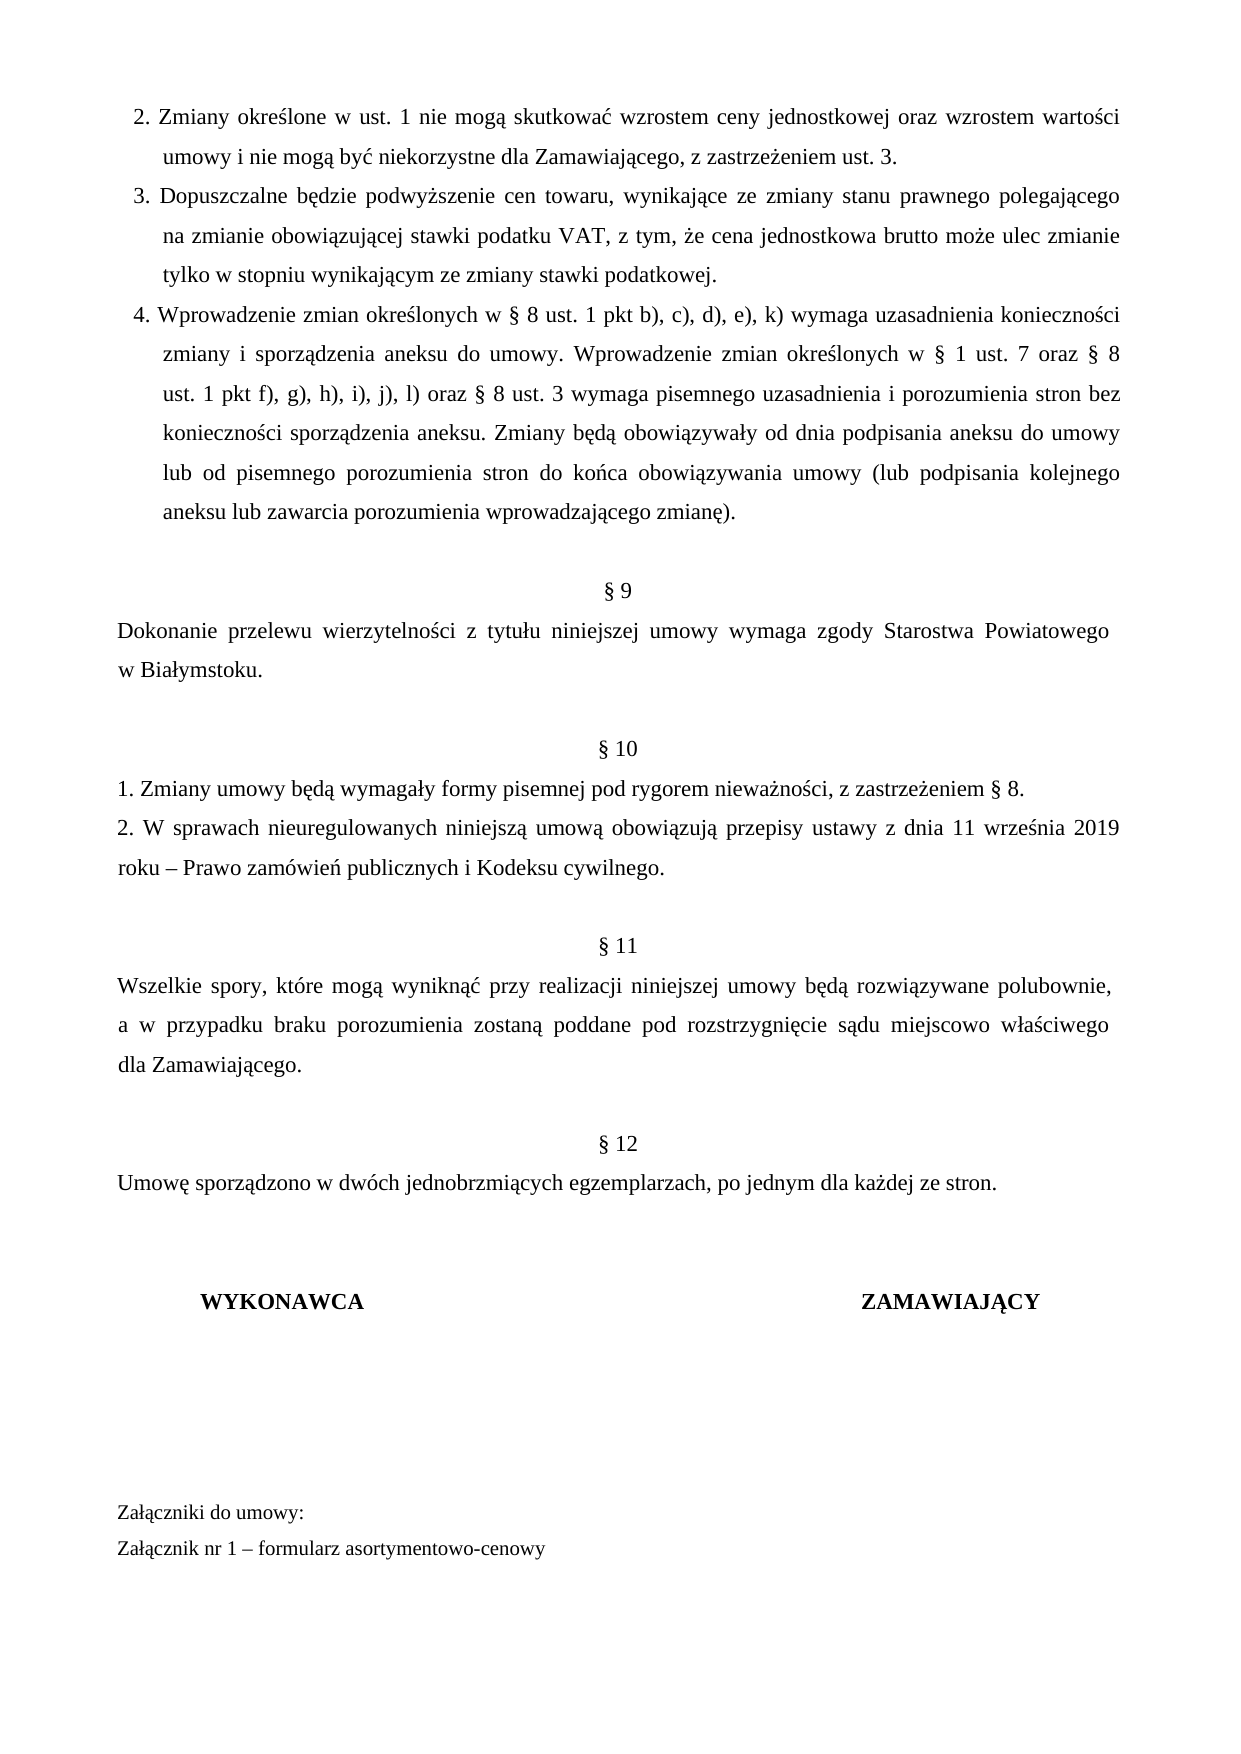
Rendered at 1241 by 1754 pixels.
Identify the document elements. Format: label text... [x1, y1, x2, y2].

text 1. Zmiany umowy będą wymagały formy pisemnej pod rygorem nieważności, z zastrzeżeniem § 8. [117, 774, 1122, 801]
text 3. Dopuszczalne będzie podwyższenie cen towaru, wynikające ze zmiany stanu prawnego polegającego na zmianie obowiązującej stawki podatku VAT, z tym, że cena jednostkowa brutto może ulec zmianie tylko w stopniu wynikającym ze zmiany stawki podatkowej. [133, 182, 1122, 288]
text 2. W sprawach nieuregulowanych niniejszą umową obowiązują przepisy ustawy z dnia 11 września 2019 roku – Prawo zamówień publicznych i Kodeksu cywilnego. [117, 814, 1122, 880]
list 2. Zmiany określone w ust. 1 nie mogą skutkować wzrostem ceny jednostkowej oraz wzrostem wartości umowy i nie mogą być niekorzystne dla Zamawiającego, z zastrzeżeniem ust. 3. [133, 103, 1122, 169]
text Umowę sporządzono w dwóch jednobrzmiących egzemplarzach, po jednym dla każdej ze stron. [117, 1169, 1122, 1196]
text Dokonanie przelewu wierzytelności z tytułu niniejszej umowy wymaga zgody Starostwa Powiatowego w Białymstoku. [117, 617, 1122, 682]
text § 11 [118, 932, 1117, 959]
text WYKONAWCA ZAMAWIAJĄCY [117, 1288, 1123, 1314]
text Wszelkie spory, które mogą wyniknąć przy realizacji niniejszej umowy będą rozwiązywane polubownie, a w przypadku braku porozumienia zostaną poddane pod rozstrzygnięcie sądu miejscowo właściwego dla Zamawiającego. [117, 972, 1122, 1077]
text 4. Wprowadzenie zmian określonych w § 8 ust. 1 pkt b), c), d), e), k) wymaga uzasadnienia konieczności zmiany i sporządzenia aneksu do umowy. Wprowadzenie zmian określonych w § 1 ust. 7 oraz § 8 ust. 1 pkt f), g), h), i), j), l) oraz § 8 ust. 3 wymaga pisemnego uzasadnienia i porozumienia stron bez konieczności sporządzenia aneksu. Zmiany będą obowiązywały od dnia podpisania aneksu do umowy lub od pisemnego porozumienia stron do końca obowiązywania umowy (lub podpisania kolejnego aneksu lub zawarcia porozumienia wprowadzającego zmianę). [133, 301, 1122, 524]
text § 9 [118, 577, 1117, 603]
text § 12 [118, 1130, 1117, 1156]
text § 10 [118, 735, 1117, 761]
text Załącznik nr 1 – formularz asortymentowo-cenowy [117, 1536, 1123, 1560]
text Załączniki do umowy: [117, 1500, 1123, 1524]
